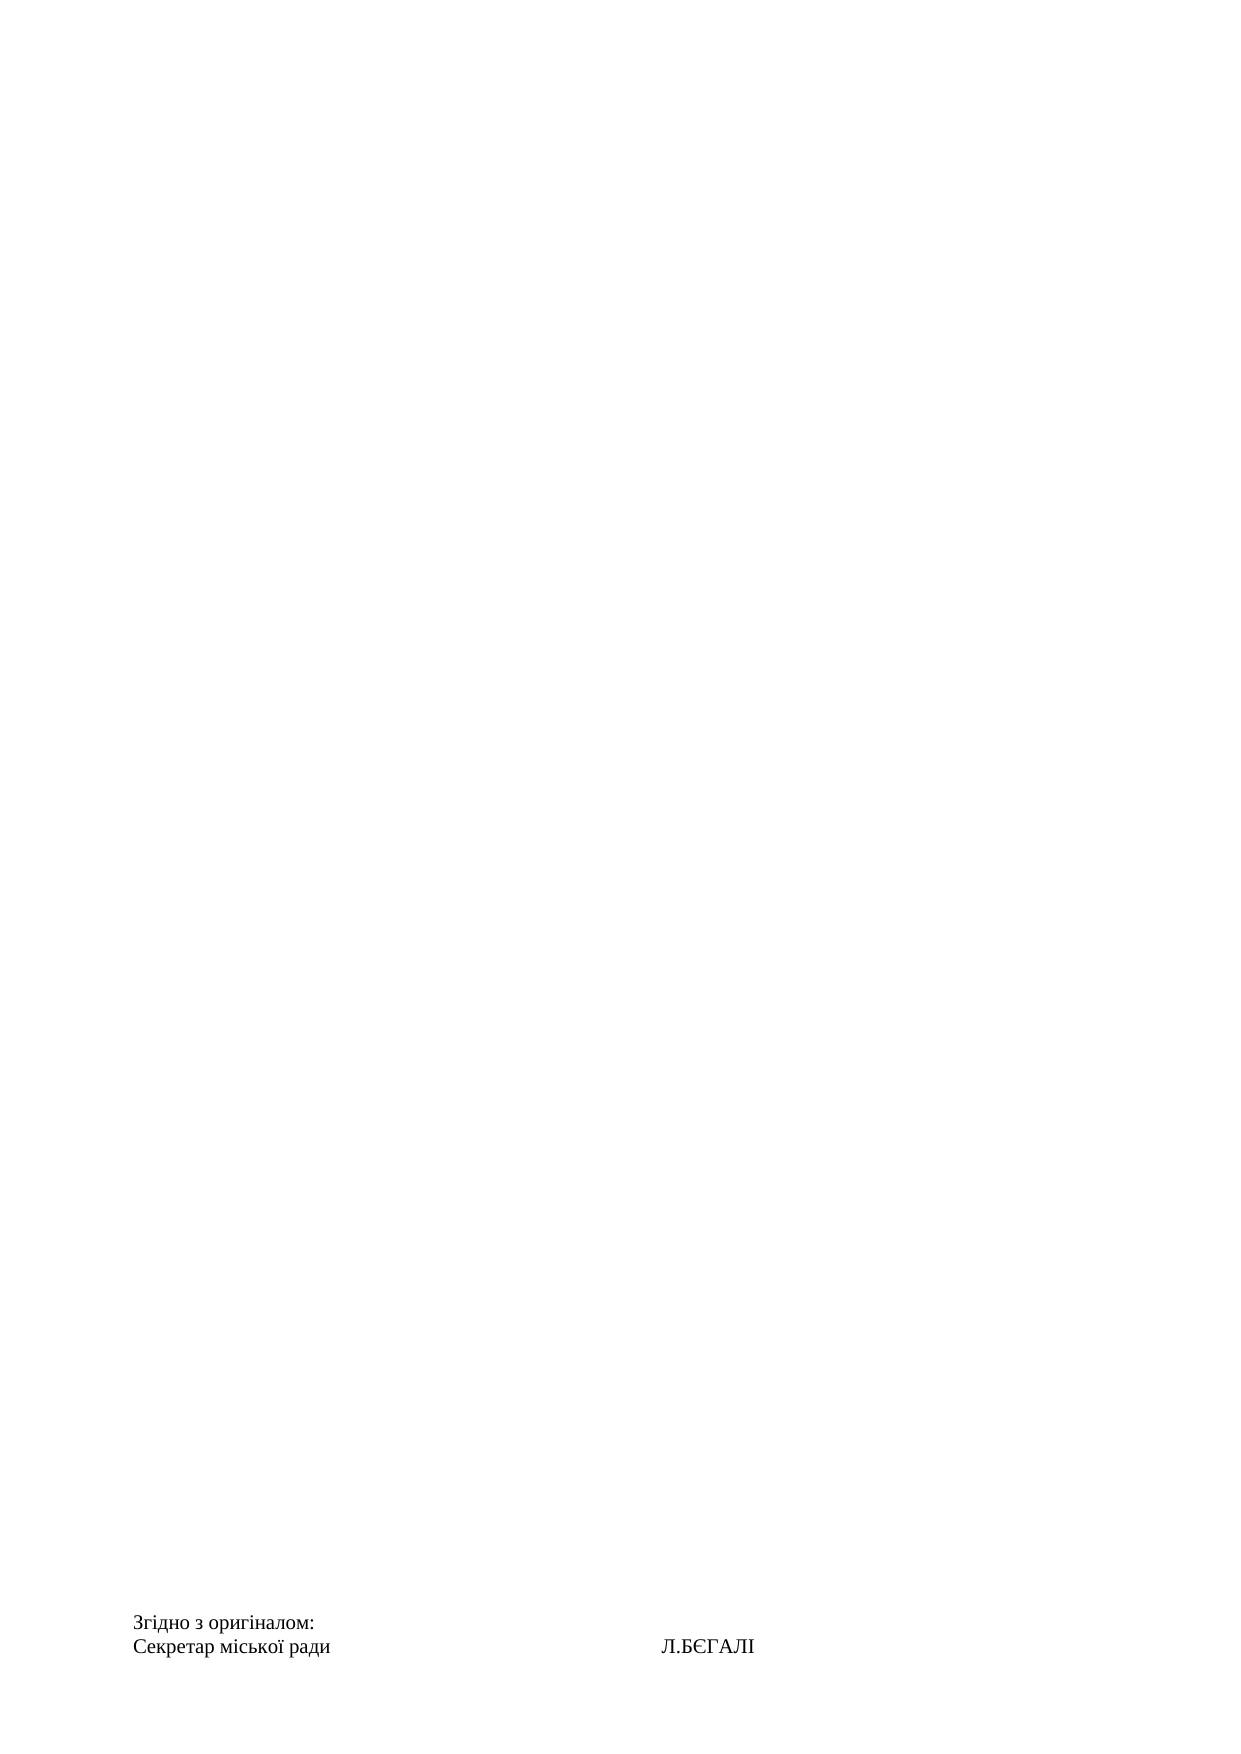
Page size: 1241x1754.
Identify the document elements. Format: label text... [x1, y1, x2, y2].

text Секретар міської ради Л.БЄГАЛІ [133, 1634, 1196, 1658]
text Згідно з оригіналом: [133, 1610, 1196, 1634]
